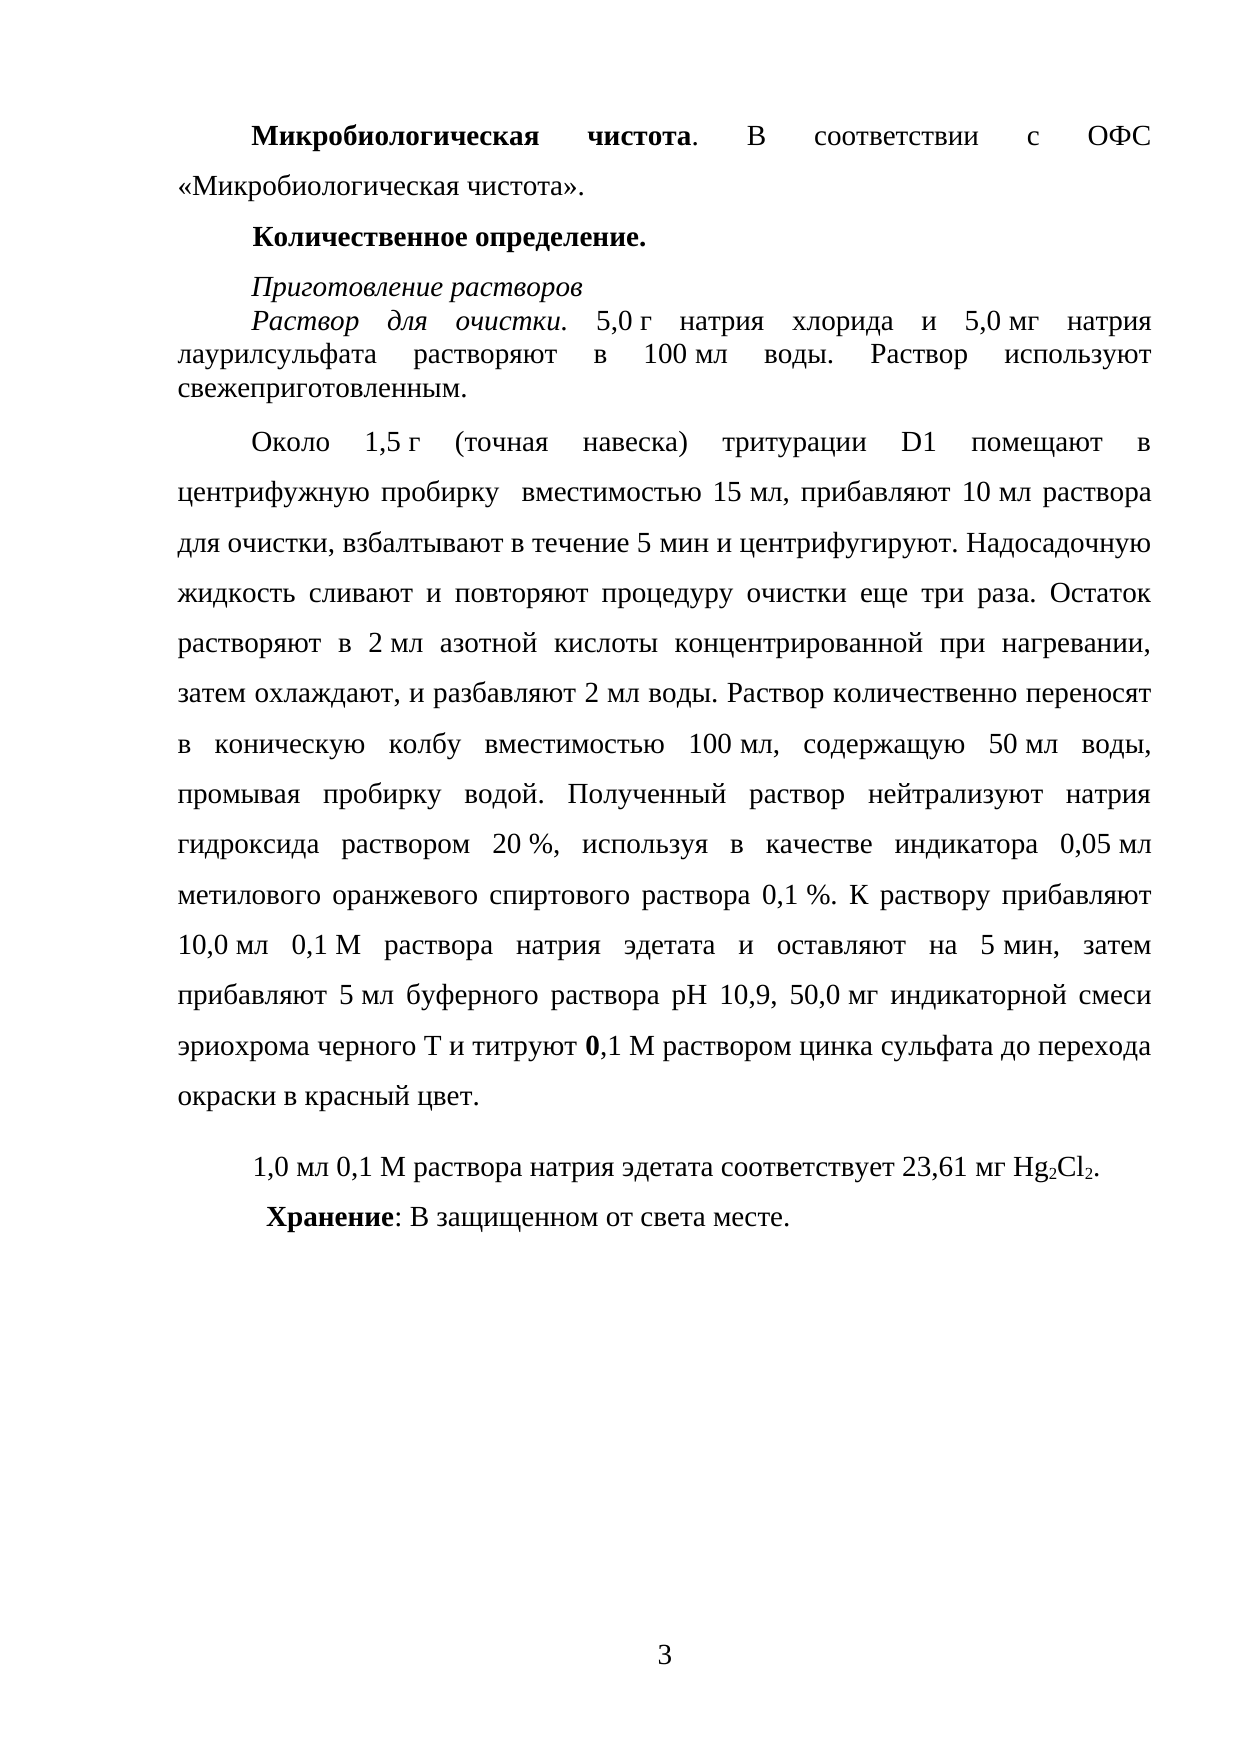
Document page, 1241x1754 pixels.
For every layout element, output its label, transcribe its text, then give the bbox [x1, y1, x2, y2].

text Количественное определение. [177, 219, 1152, 252]
text Приготовление растворов [177, 269, 1152, 303]
text 1,0 мл 0,1 М раствора натрия эдетата соответствует 23,61 мг Hg2Cl2. [177, 1149, 1152, 1183]
text Около 1,5 г (точная навеска) тритурации D1 помещают в центрифужную пробирку вместимостью 15 мл, прибавляют 10 мл раствора для очистки, взбалтывают в течение 5 мин и центрифугируют. Надосадочную жидкость сливают и повторяют процедуру очистки еще три раза. Остаток растворяют в 2 мл азотной кислоты концентрированной при нагревании, затем охлаждают, и разбавляют 2 мл воды. Раствор количественно переносят в коническую колбу вместимостью 100 мл, содержащую 50 мл воды, промывая пробирку водой. Полученный раствор нейтрализуют натрия гидроксида раствором 20 %, используя в качестве индикатора 0,05 мл метилового оранжевого спиртового раствора 0,1 %. К раствору прибавляют 10,0 мл 0,1 М раствора натрия эдетата и оставляют на 5 мин, затем прибавляют 5 мл буферного раствора рН 10,9, 50,0 мг индикаторной смеси эриохрома черного Т и титруют 0,1 М раствором цинка сульфата до перехода окраски в красный цвет. [177, 424, 1152, 1112]
text Хранение: В защищенном от света месте. [177, 1199, 1152, 1233]
text Раствор для очистки. 5,0 г натрия хлорида и 5,0 мг натрия лаурилсульфата растворяют в 100 мл воды. Раствор используют свежеприготовленным. [177, 303, 1152, 403]
text Микробиологическая чистота. В соответствии с ОФС «Микробиологическая чистота». [177, 118, 1152, 202]
